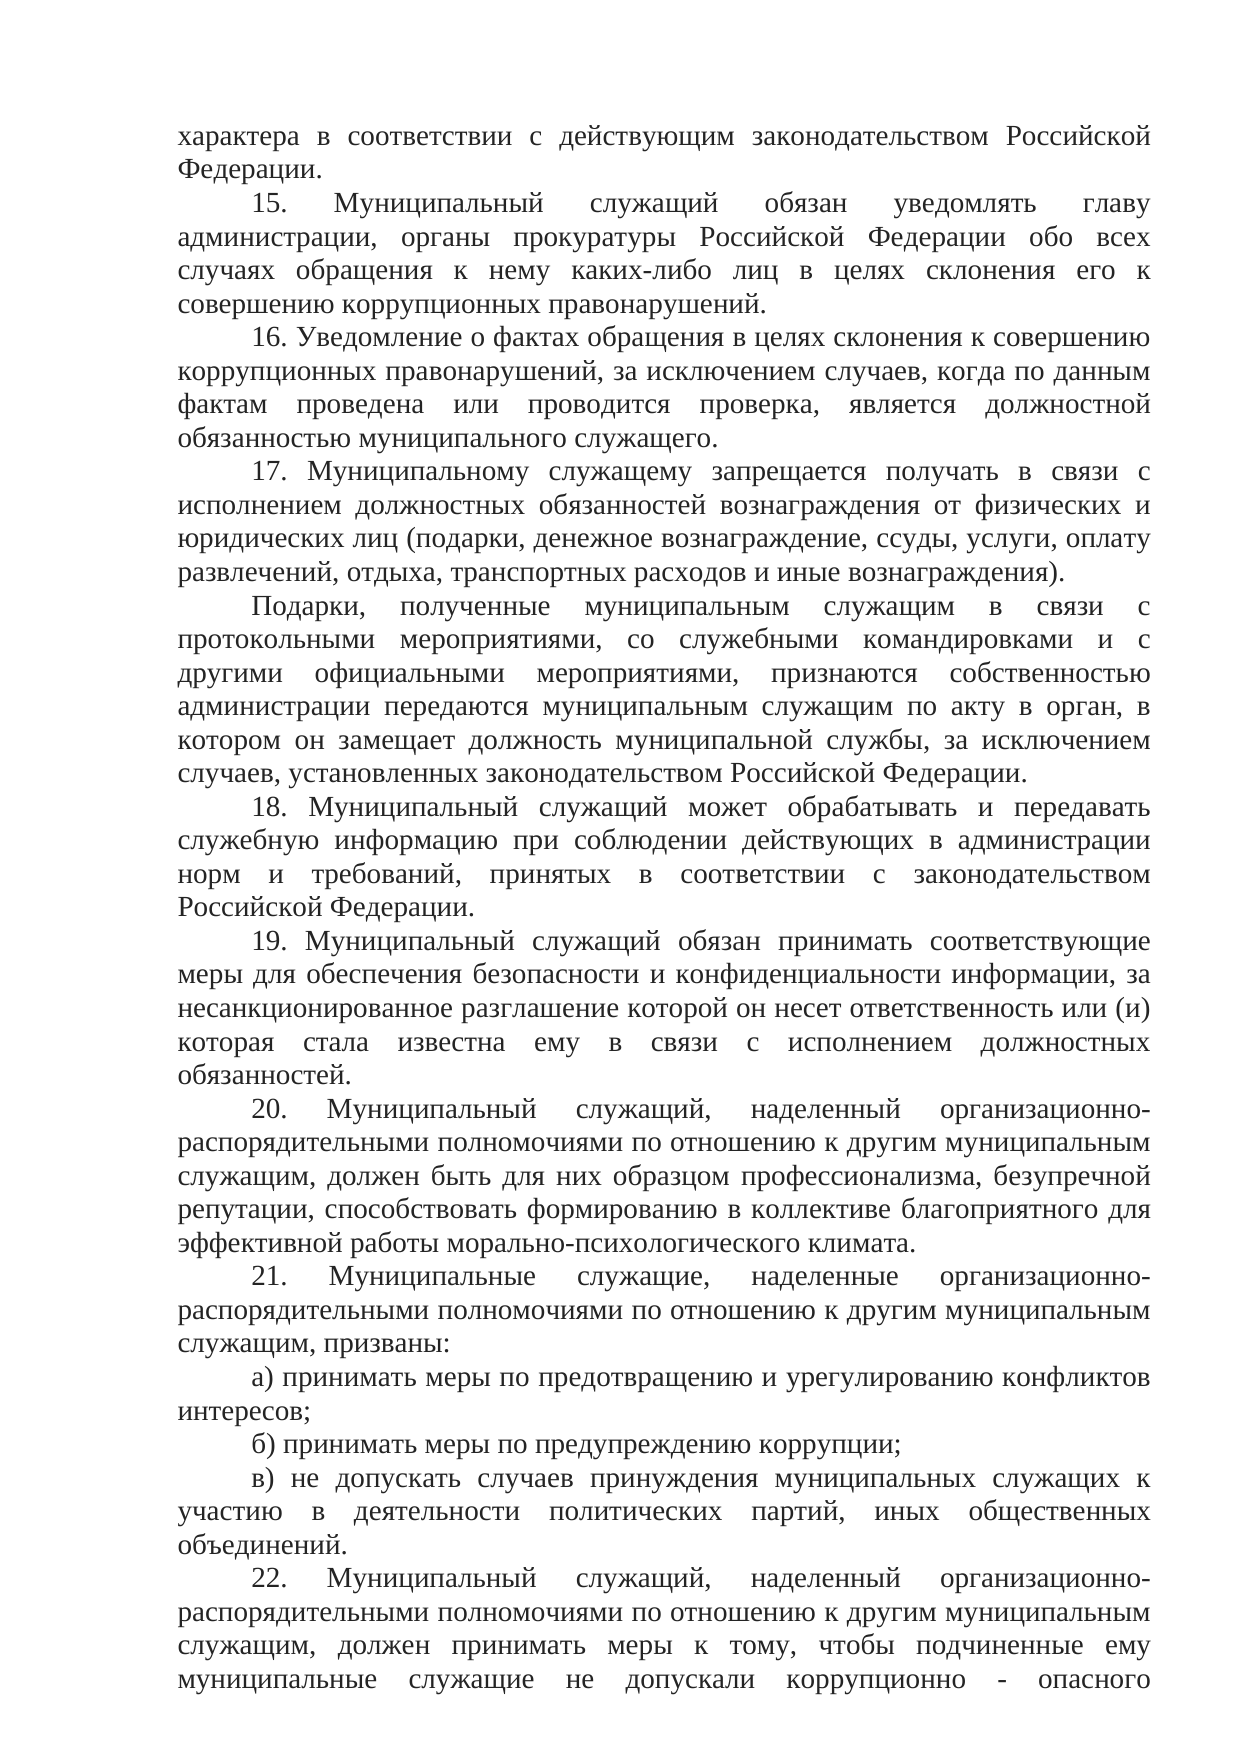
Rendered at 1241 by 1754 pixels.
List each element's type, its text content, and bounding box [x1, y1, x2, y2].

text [177, 118, 1152, 185]
text 20. Муниципальный служащий, наделенный организационно-распорядительными полномочиями по отношению к другим муниципальным служащим, должен быть для них образцом профессионализма, безупречной репутации, способствовать формированию в коллективе благоприятного для эффективной работы морально-психологического климата. [177, 1091, 1152, 1258]
text а) принимать меры по предотвращению и урегулированию конфликтов интересов; [177, 1359, 1152, 1426]
text в) не допускать случаев принуждения муниципальных служащих к участию в деятельности политических партий, иных общественных объединений. [177, 1460, 1152, 1560]
text 17. Муниципальному служащему запрещается получать в связи с исполнением должностных обязанностей вознаграждения от физических и юридических лиц (подарки, денежное вознаграждение, ссуды, услуги, оплату развлечений, отдыха, транспортных расходов и иные вознаграждения). [177, 453, 1152, 588]
text 21. Муниципальные служащие, наделенные организационно-распорядительными полномочиями по отношению к другим муниципальным служащим, призваны: [177, 1258, 1152, 1359]
text 15. Муниципальный служащий обязан уведомлять главу администрации, органы прокуратуры Российской Федерации обо всех случаях обращения к нему каких-либо лиц в целях склонения его к совершению коррупционных правонарушений. [177, 185, 1152, 319]
text 18. Муниципальный служащий может обрабатывать и передавать служебную информацию при соблюдении действующих в администрации норм и требований, принятых в соответствии с законодательством Российской Федерации. [177, 789, 1152, 923]
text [177, 1560, 1152, 1694]
text 16. Уведомление о фактах обращения в целях склонения к совершению коррупционных правонарушений, за исключением случаев, когда по данным фактам проведена или проводится проверка, является должностной обязанностью муниципального служащего. [177, 319, 1152, 453]
text Подарки, полученные муниципальным служащим в связи с протокольными мероприятиями, со служебными командировками и с другими официальными мероприятиями, признаются собственностью администрации передаются муниципальным служащим по акту в орган, в котором он замещает должность муниципальной службы, за исключением случаев, установленных законодательством Российской Федерации. [177, 588, 1152, 789]
text б) принимать меры по предупреждению коррупции; [177, 1426, 1152, 1460]
text 19. Муниципальный служащий обязан принимать соответствующие меры для обеспечения безопасности и конфиденциальности информации, за несанкционированное разглашение которой он несет ответственность или (и) которая стала известна ему в связи с исполнением должностных обязанностей. [177, 923, 1152, 1091]
